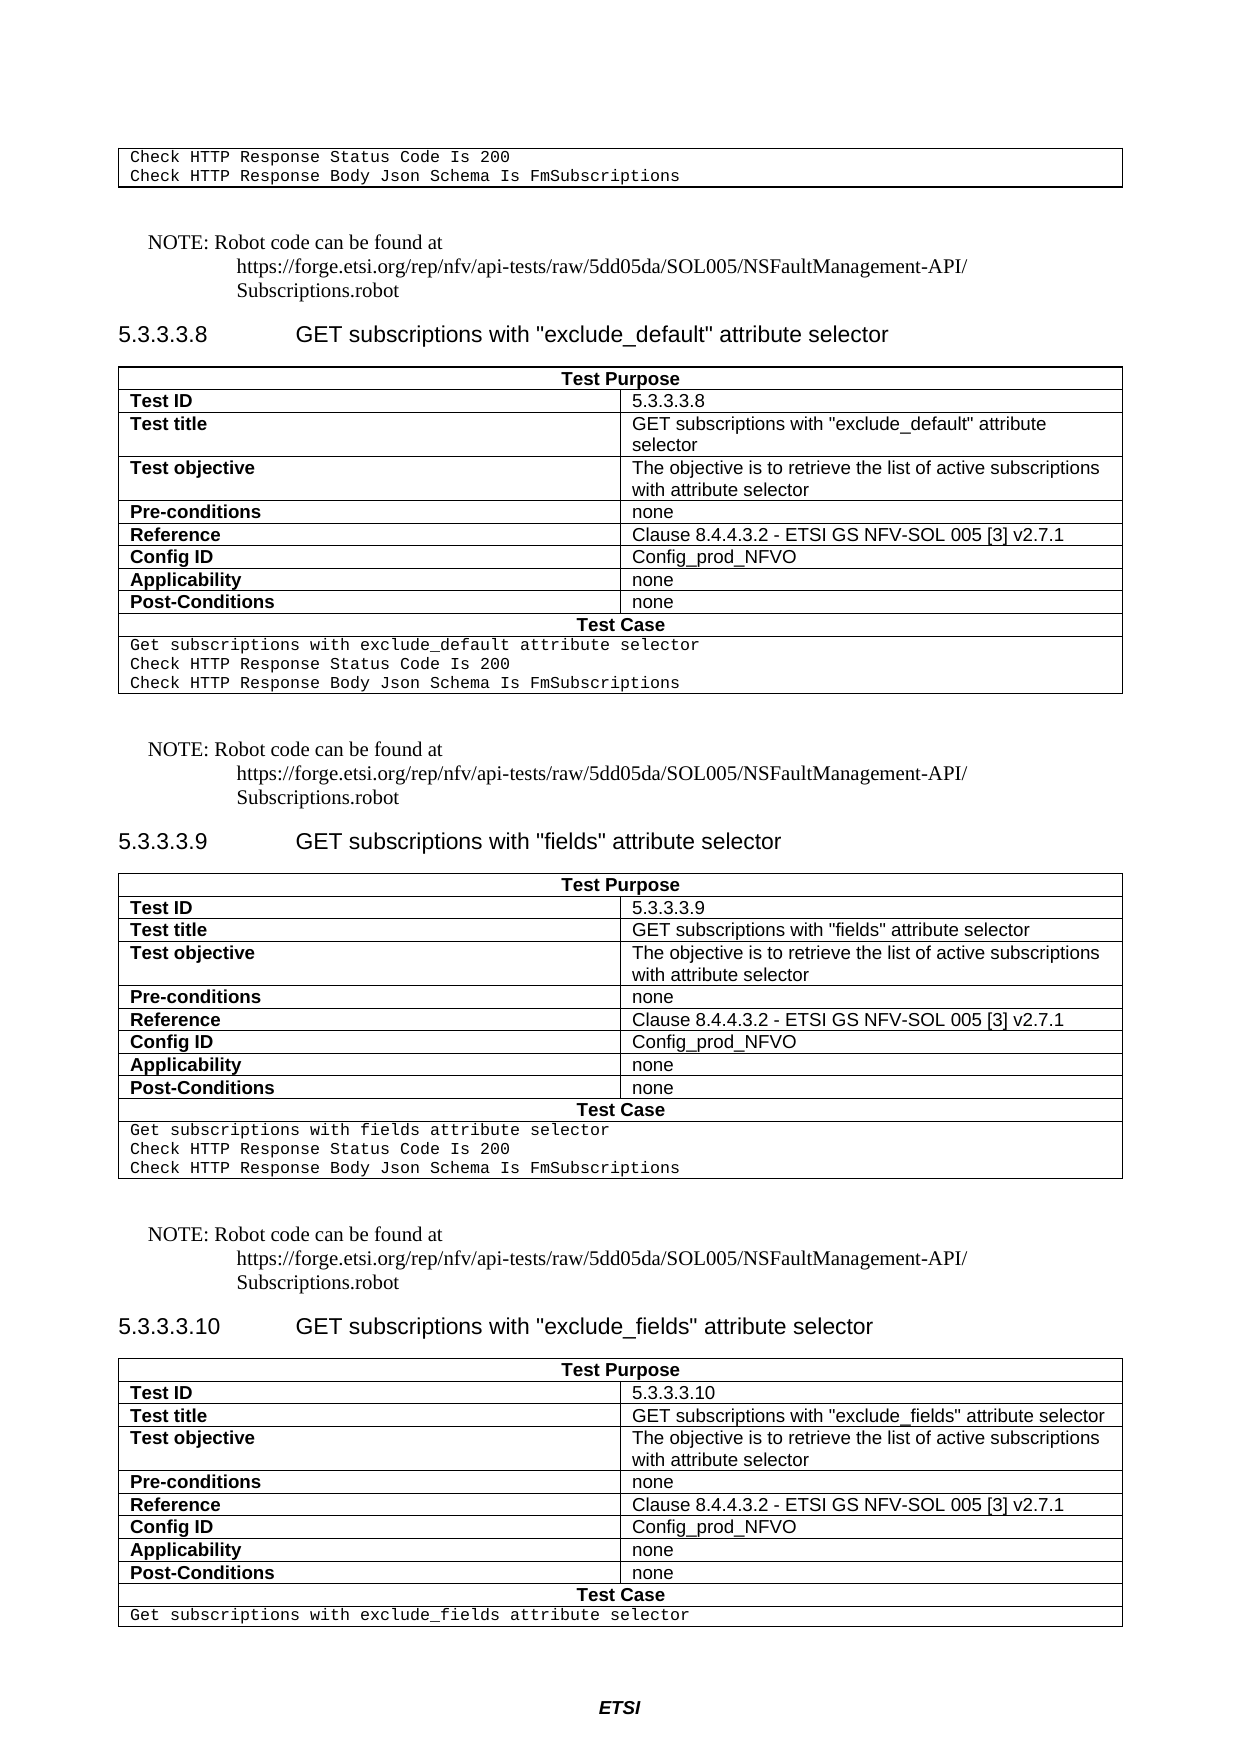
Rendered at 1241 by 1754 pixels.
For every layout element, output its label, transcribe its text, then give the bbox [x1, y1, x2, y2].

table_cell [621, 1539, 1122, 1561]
subtitle 5.3.3.3.8 GET subscriptions with "exclude_default" attribute selector [118, 321, 1122, 348]
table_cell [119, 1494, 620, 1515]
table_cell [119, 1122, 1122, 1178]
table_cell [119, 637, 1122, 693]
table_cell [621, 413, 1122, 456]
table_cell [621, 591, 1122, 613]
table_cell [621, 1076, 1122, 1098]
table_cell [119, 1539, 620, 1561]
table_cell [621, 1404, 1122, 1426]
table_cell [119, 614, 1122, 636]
subtitle 5.3.3.3.9 GET subscriptions with "fields" attribute selector [118, 828, 1122, 854]
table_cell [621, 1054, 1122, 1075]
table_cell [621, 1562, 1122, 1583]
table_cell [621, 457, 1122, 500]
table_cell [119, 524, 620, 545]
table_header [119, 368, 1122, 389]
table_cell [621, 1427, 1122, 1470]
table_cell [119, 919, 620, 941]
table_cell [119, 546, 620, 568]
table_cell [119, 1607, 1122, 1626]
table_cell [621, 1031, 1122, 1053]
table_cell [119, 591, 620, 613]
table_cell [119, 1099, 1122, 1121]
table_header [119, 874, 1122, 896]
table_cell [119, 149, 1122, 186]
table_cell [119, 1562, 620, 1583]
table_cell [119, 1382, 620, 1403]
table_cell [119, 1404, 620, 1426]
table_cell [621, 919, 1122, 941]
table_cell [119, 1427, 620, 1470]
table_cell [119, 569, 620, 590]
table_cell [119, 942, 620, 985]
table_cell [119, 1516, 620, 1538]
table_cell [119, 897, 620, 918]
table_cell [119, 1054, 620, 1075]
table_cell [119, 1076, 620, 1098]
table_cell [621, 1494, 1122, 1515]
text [148, 230, 1122, 302]
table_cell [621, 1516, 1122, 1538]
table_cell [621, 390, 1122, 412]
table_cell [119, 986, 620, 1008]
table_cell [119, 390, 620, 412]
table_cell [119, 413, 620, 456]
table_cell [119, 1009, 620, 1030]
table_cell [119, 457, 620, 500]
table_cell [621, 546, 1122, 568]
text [148, 1222, 1122, 1294]
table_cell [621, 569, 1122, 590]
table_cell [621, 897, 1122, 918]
subtitle 5.3.3.3.10 GET subscriptions with "exclude_fields" attribute selector [118, 1313, 1122, 1339]
text NOTE: Robot code can be found at https://forge.etsi.org/rep/nfv/api-tests/raw/5dd05da/SOL005/NSFaultManagement-API/Subscriptions.robot [148, 737, 1122, 809]
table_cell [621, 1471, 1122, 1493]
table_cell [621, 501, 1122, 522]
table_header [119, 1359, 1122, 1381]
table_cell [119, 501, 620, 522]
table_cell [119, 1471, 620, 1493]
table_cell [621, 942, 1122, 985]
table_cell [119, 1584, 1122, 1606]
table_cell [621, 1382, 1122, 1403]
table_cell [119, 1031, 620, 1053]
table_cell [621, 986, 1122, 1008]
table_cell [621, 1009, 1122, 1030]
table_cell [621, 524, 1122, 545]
